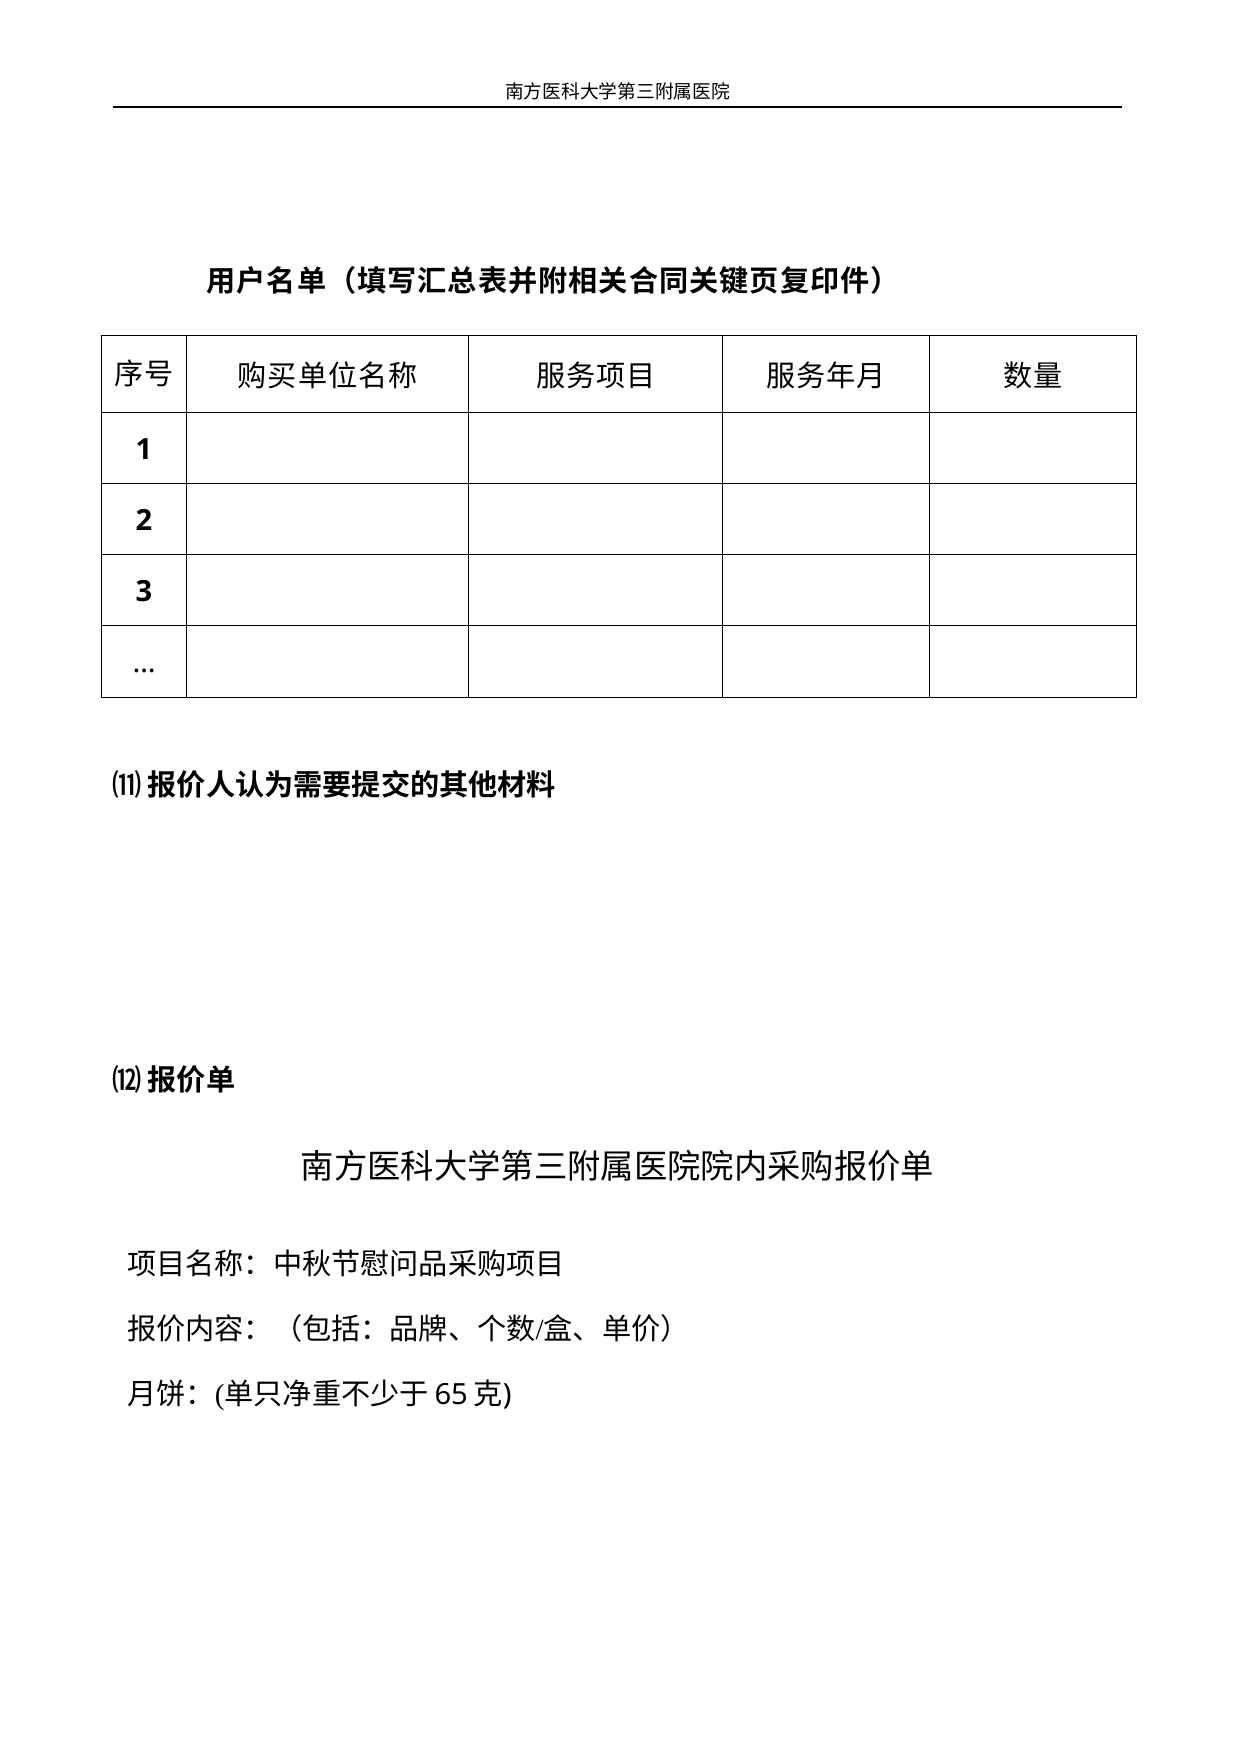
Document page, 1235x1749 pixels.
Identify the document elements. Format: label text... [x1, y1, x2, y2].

table_header 数量 [930, 336, 1136, 412]
table_cell [187, 413, 468, 483]
table_cell [469, 555, 722, 625]
table_cell 1 [102, 413, 186, 483]
table_cell 2 [102, 484, 186, 554]
table_cell [723, 626, 929, 697]
table_header 序号 [102, 336, 186, 412]
text 月饼：(单只净重不少于65克) [112, 1359, 1122, 1424]
table_cell [930, 484, 1136, 554]
table_cell [723, 484, 929, 554]
text 报价内容：（包括：品牌、个数/盒、单价） [112, 1294, 1122, 1359]
table_cell [187, 626, 468, 697]
table_cell [930, 626, 1136, 697]
table_cell [723, 413, 929, 483]
table_cell [469, 413, 722, 483]
table_cell [187, 555, 468, 625]
text 项目名称：中秋节慰问品采购项目 [112, 1229, 1122, 1294]
text ⑾报价人认为需要提交的其他材料 [112, 750, 1122, 815]
text 南方医科大学第三附属医院院内采购报价单 [112, 1131, 1122, 1196]
table_header 购买单位名称 [187, 336, 468, 412]
table_cell … [102, 626, 186, 697]
table_cell [469, 626, 722, 697]
table_header 服务年月 [723, 336, 929, 412]
table_cell [723, 555, 929, 625]
table_cell [469, 484, 722, 554]
table_cell 3 [102, 555, 186, 625]
table_cell [187, 484, 468, 554]
table_cell [930, 555, 1136, 625]
table_header 服务项目 [469, 336, 722, 412]
text ⑿报价单 [112, 1045, 1122, 1110]
table_cell [930, 413, 1136, 483]
text 用户名单（填写汇总表并附相关合同关键页复印件） [112, 246, 1122, 311]
